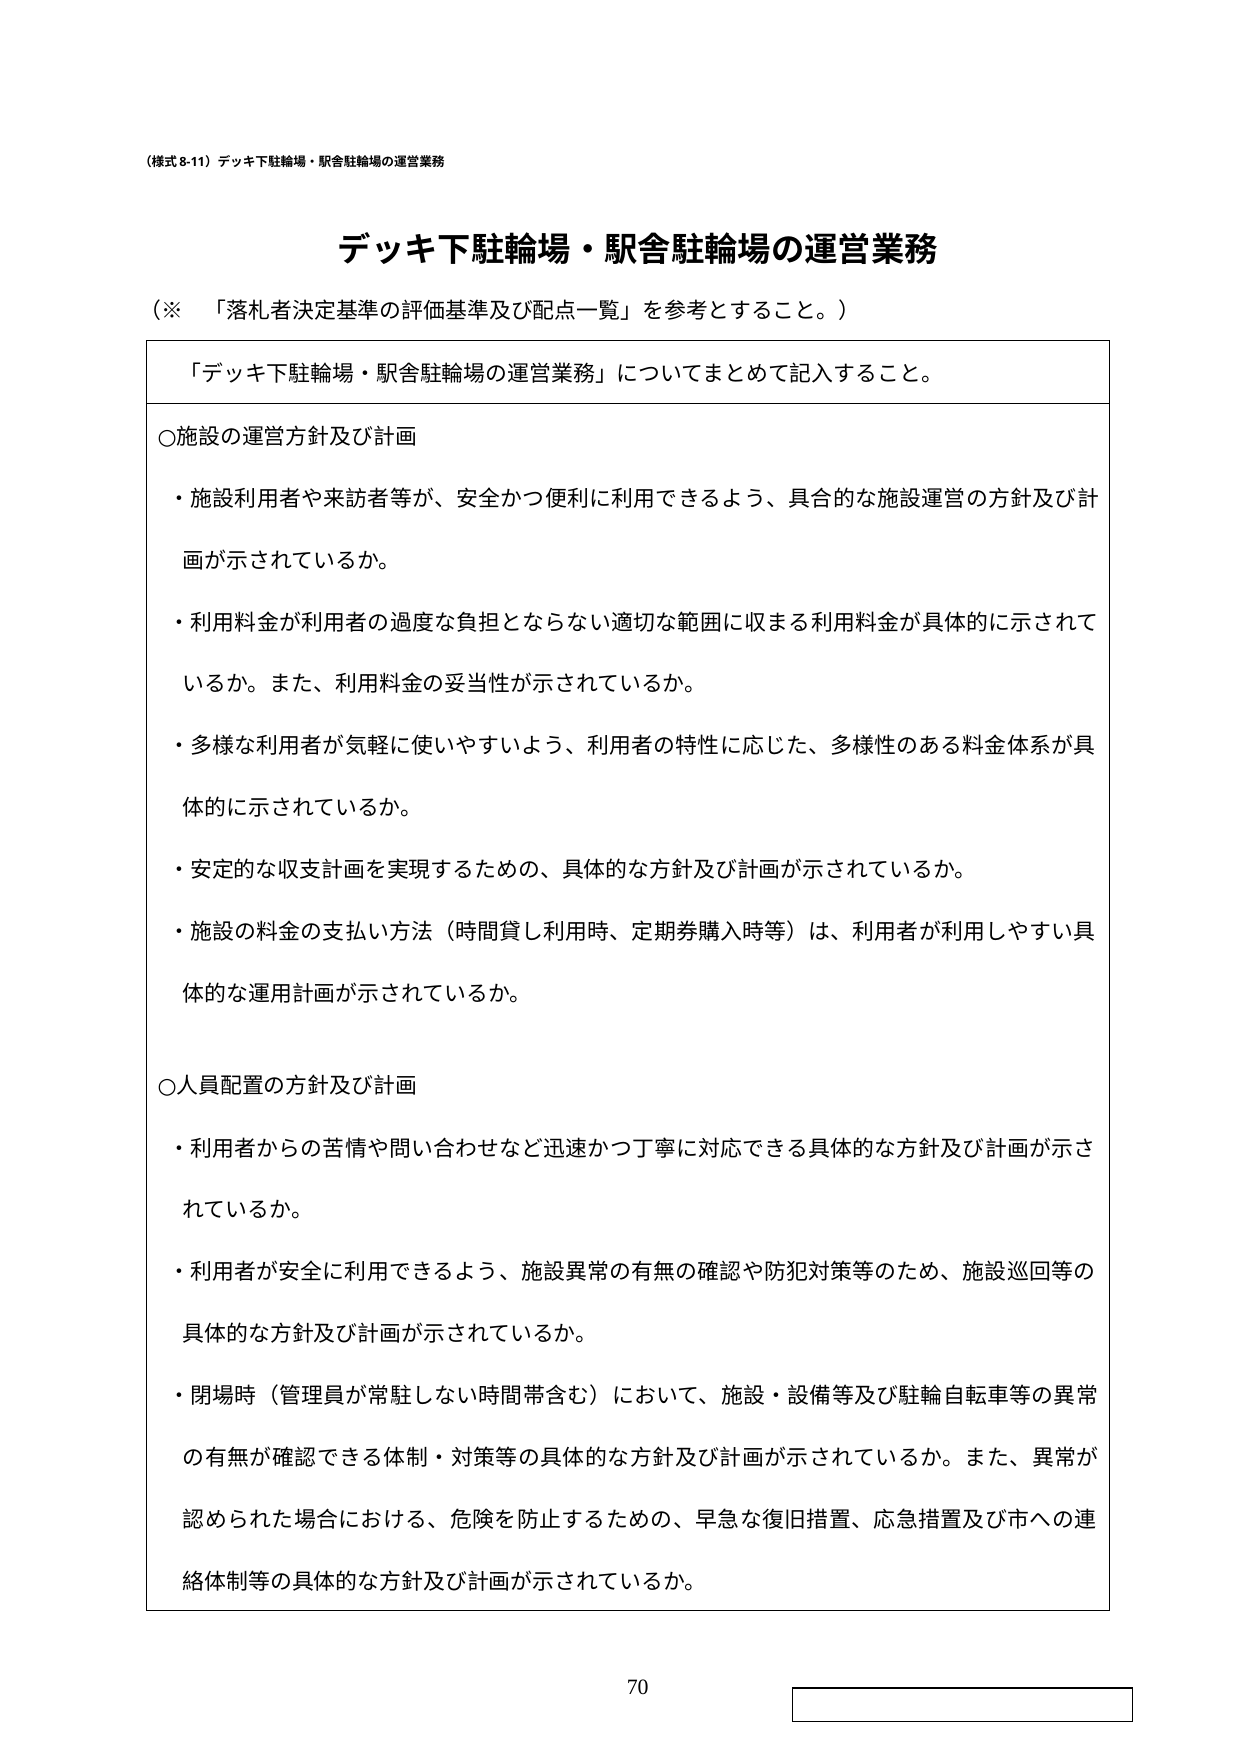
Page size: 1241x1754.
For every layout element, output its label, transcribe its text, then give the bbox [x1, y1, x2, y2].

text （様式8-11）デッキ下駐輪場・駅舎駐輪場の運営業務 [139, 123, 1136, 185]
table_header 「デッキ下駐輪場・駅舎駐輪場の運営業務」についてまとめて記入すること。 [147, 341, 1109, 403]
text デッキ下駐輪場・駅舎駐輪場の運営業務 [139, 216, 1136, 278]
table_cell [147, 404, 1109, 1610]
text （※ 「落札者決定基準の評価基準及び配点一覧」を参考とすること。） [139, 278, 1136, 340]
